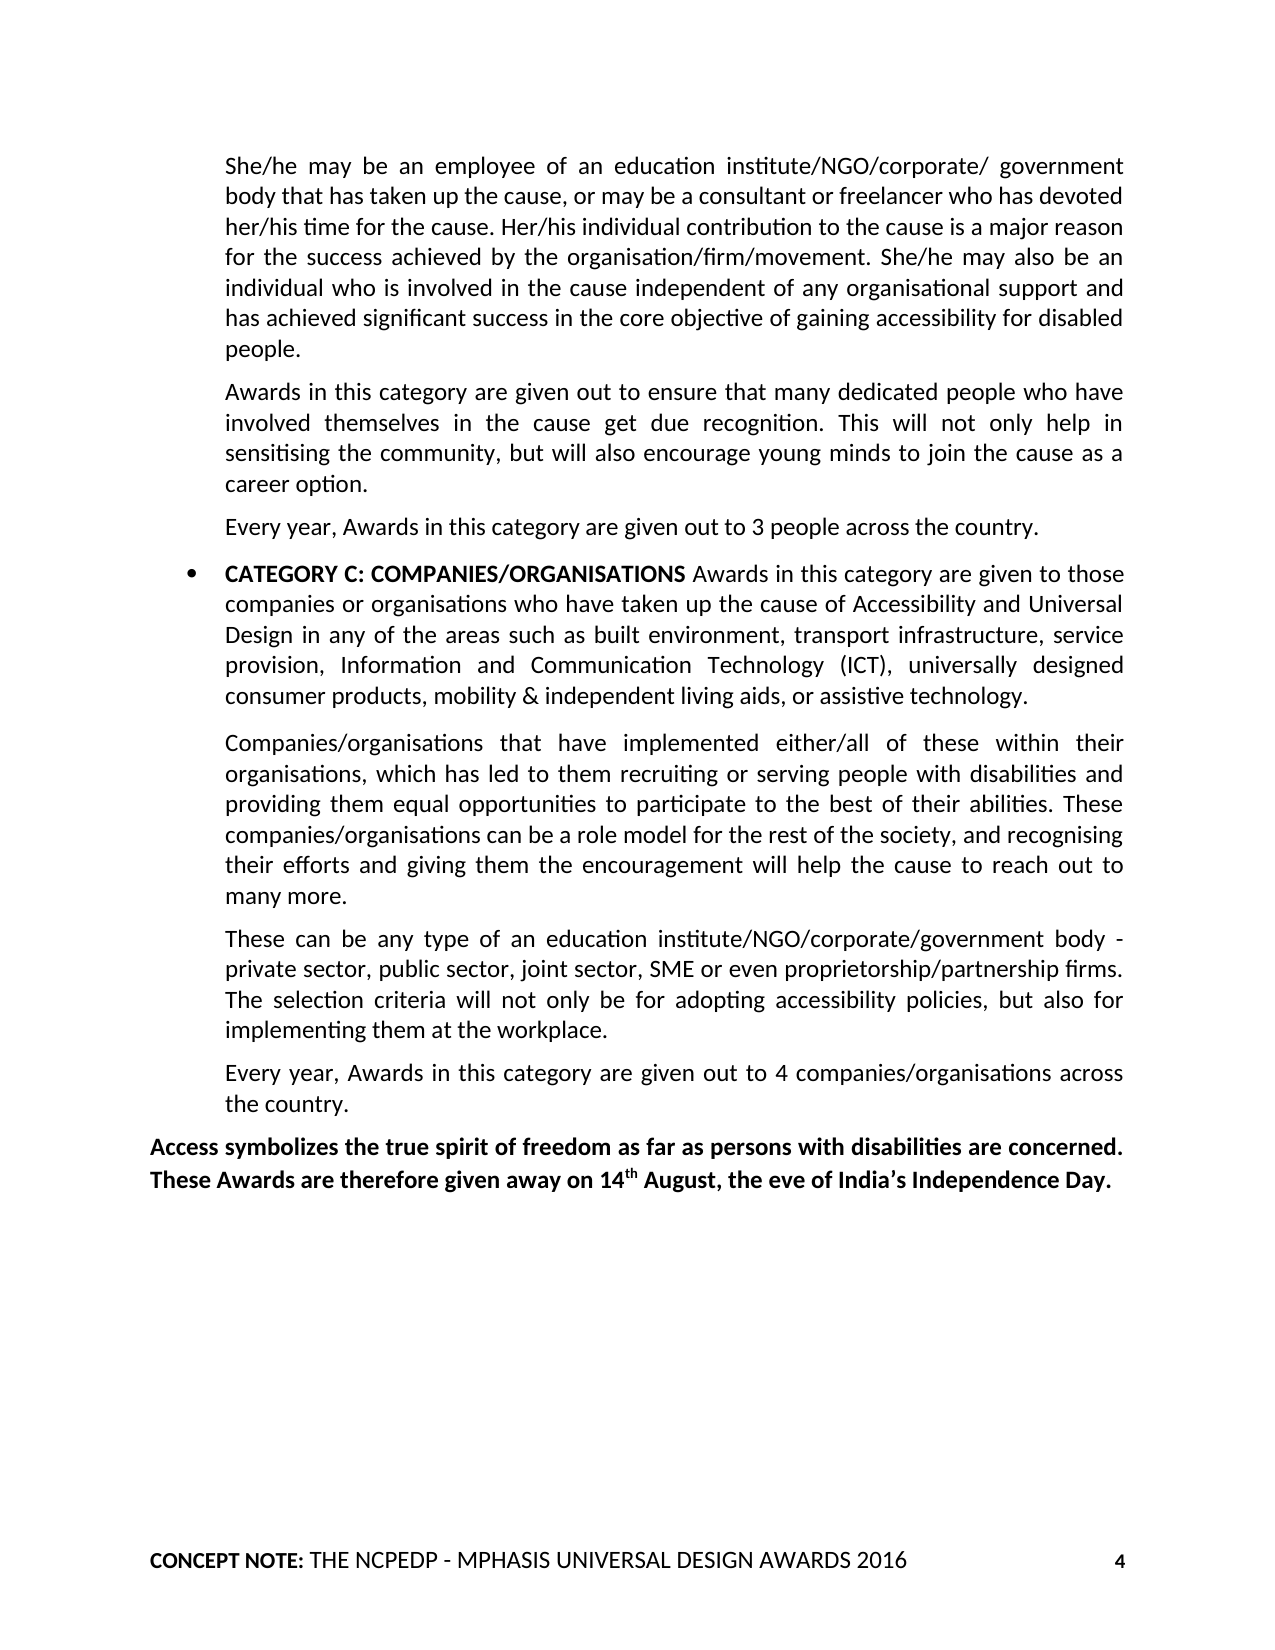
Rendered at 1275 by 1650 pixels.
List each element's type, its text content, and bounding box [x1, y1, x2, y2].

text Every year, Awards in this category are given out to 4 companies/organisations across the country. [225, 1057, 1125, 1118]
text CATEGORY C: COMPANIES/ORGANISATIONS Awards in this category are given to those companies or organisations who have taken up the cause of Accessibility and Universal Design in any of the areas such as built environment, transport infrastructure, service provision, Information and Communication Technology (ICT), universally designed consumer products, mobility & independent living aids, or assistive technology. [187, 558, 1125, 711]
text Companies/organisations that have implemented either/all of these within their organisations, which has led to them recruiting or serving people with disabilities and providing them equal opportunities to participate to the best of their abilities. These companies/organisations can be a role model for the rest of the society, and recognising their efforts and giving them the encouragement will help the cause to reach out to many more. [225, 727, 1125, 910]
text Awards in this category are given out to ensure that many dedicated people who have involved themselves in the cause get due recognition. This will not only help in sensitising the community, but will also encourage young minds to join the cause as a career option. [225, 376, 1125, 498]
text These can be any type of an education institute/NGO/corporate/government body - private sector, public sector, joint sector, SME or even proprietorship/partnership firms. The selection criteria will not only be for adopting accessibility policies, but also for implementing them at the workplace. [225, 923, 1125, 1045]
text Every year, Awards in this category are given out to 3 people across the country. [225, 511, 1125, 541]
text She/he may be an employee of an education institute/NGO/corporate/ government body that has taken up the cause, or may be a consultant or freelancer who has devoted her/his time for the cause. Her/his individual contribution to the cause is a major reason for the success achieved by the organisation/firm/movement. She/he may also be an individual who is involved in the cause independent of any organisational support and has achieved significant success in the core objective of gaining accessibility for disabled people. [225, 150, 1125, 364]
text Access symbolizes the true spirit of freedom as far as persons with disabilities are concerned. These Awards are therefore given away on 14th August, the eve of India’s Independence Day. [150, 1131, 1125, 1194]
